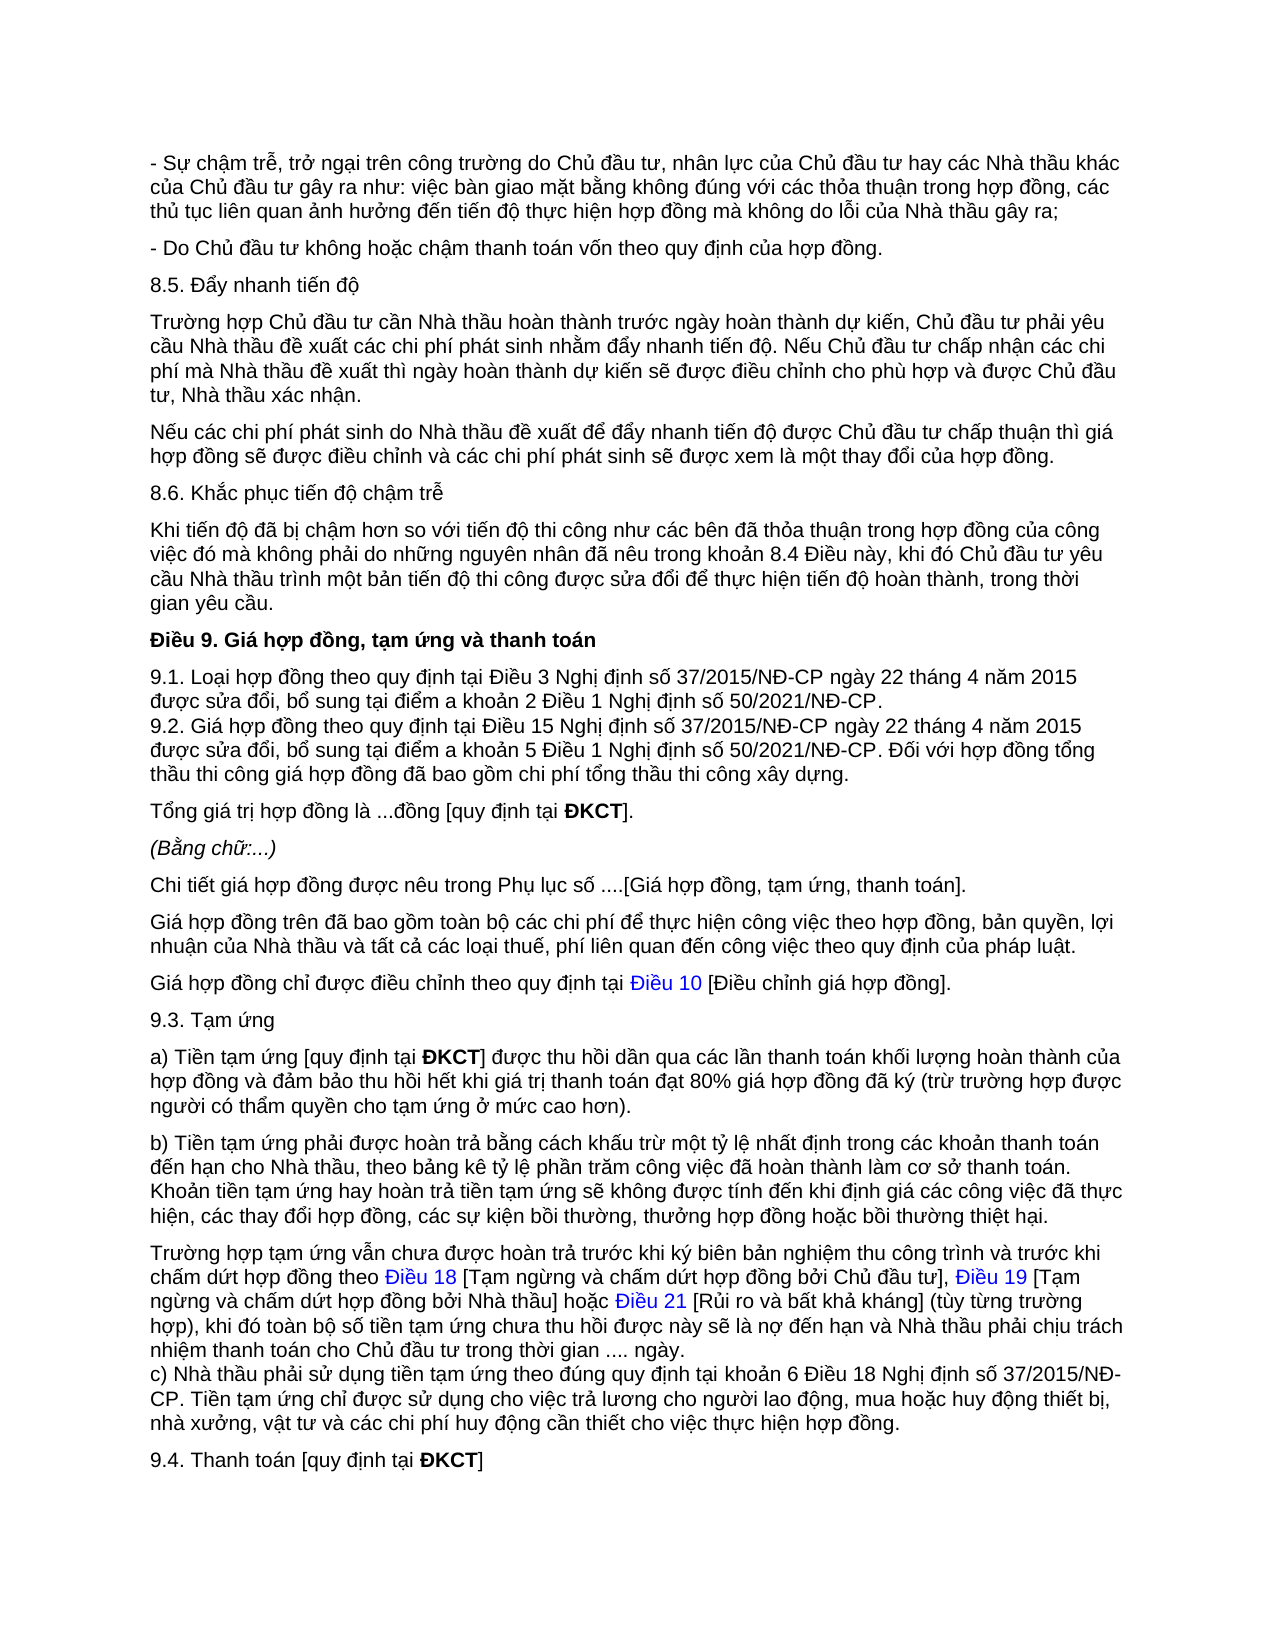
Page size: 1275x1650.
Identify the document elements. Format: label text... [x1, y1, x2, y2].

text Tổng giá trị hợp đồng là ...đồng [quy định tại ĐKCT]. [150, 799, 1125, 823]
text Chi tiết giá hợp đồng được nêu trong Phụ lục số ....[Giá hợp đồng, tạm ứng, thanh toán]. [150, 872, 1125, 897]
text Trường hợp Chủ đầu tư cần Nhà thầu hoàn thành trước ngày hoàn thành dự kiến, Chủ đầu tư phải yêu cầu Nhà thầu đề xuất các chi phí phát sinh nhằm đẩy nhanh tiến độ. Nếu Chủ đầu tư chấp nhận các chi phí mà Nhà thầu đề xuất thì ngày hoàn thành dự kiến sẽ được điều chỉnh cho phù hợp và được Chủ đầu tư, Nhà thầu xác nhận. [150, 309, 1125, 407]
text 9.4. Thanh toán [quy định tại ĐKCT] [150, 1447, 1125, 1472]
text 8.6. Khắc phục tiến độ chậm trễ [150, 481, 1125, 505]
text (Bằng chữ:...) [150, 836, 1125, 860]
text - Sự chậm trễ, trở ngại trên công trường do Chủ đầu tư, nhân lực của Chủ đầu tư hay các Nhà thầu khác của Chủ đầu tư gây ra như: việc bàn giao mặt bằng không đúng với các thỏa thuận trong hợp đồng, các thủ tục liên quan ảnh hưởng đến tiến độ thực hiện hợp đồng mà không do lỗi của Nhà thầu gây ra; [150, 150, 1125, 223]
text Điều 9. Giá hợp đồng, tạm ứng và thanh toán [150, 627, 1125, 652]
text c) Nhà thầu phải sử dụng tiền tạm ứng theo đúng quy định tại khoản 6 Điều 18 Nghị định số 37/2015/NĐ-CP. Tiền tạm ứng chỉ được sử dụng cho việc trả lương cho người lao động, mua hoặc huy động thiết bị, nhà xưởng, vật tư và các chi phí huy động cần thiết cho việc thực hiện hợp đồng. [150, 1362, 1125, 1435]
text Trường hợp tạm ứng vẫn chưa được hoàn trả trước khi ký biên bản nghiệm thu công trình và trước khi chấm dứt hợp đồng theo Điều 18 [Tạm ngừng và chấm dứt hợp đồng bởi Chủ đầu tư], Điều 19 [Tạm ngừng và chấm dứt hợp đồng bởi Nhà thầu] hoặc Điều 21 [Rủi ro và bất khả kháng] (tùy từng trường hợp), khi đó toàn bộ số tiền tạm ứng chưa thu hồi được này sẽ là nợ đến hạn và Nhà thầu phải chịu trách nhiệm thanh toán cho Chủ đầu tư trong thời gian .... ngày. [150, 1240, 1125, 1362]
text Nếu các chi phí phát sinh do Nhà thầu đề xuất để đẩy nhanh tiến độ được Chủ đầu tư chấp thuận thì giá hợp đồng sẽ được điều chỉnh và các chi phí phát sinh sẽ được xem là một thay đổi của hợp đồng. [150, 419, 1125, 468]
text b) Tiền tạm ứng phải được hoàn trả bằng cách khấu trừ một tỷ lệ nhất định trong các khoản thanh toán đến hạn cho Nhà thầu, theo bảng kê tỷ lệ phần trăm công việc đã hoàn thành làm cơ sở thanh toán. Khoản tiền tạm ứng hay hoàn trả tiền tạm ứng sẽ không được tính đến khi định giá các công việc đã thực hiện, các thay đổi hợp đồng, các sự kiện bồi thường, thưởng hợp đồng hoặc bồi thường thiệt hại. [150, 1130, 1125, 1227]
text Giá hợp đồng trên đã bao gồm toàn bộ các chi phí để thực hiện công việc theo hợp đồng, bản quyền, lợi nhuận của Nhà thầu và tất cả các loại thuế, phí liên quan đến công việc theo quy định của pháp luật. [150, 909, 1125, 958]
text 9.3. Tạm ứng [150, 1007, 1125, 1032]
text 9.1. Loại hợp đồng theo quy định tại Điều 3 Nghị định số 37/2015/NĐ-CP ngày 22 tháng 4 năm 2015 được sửa đổi, bổ sung tại điểm a khoản 2 Điều 1 Nghị định số 50/2021/NĐ-CP. [150, 664, 1125, 713]
text a) Tiền tạm ứng [quy định tại ĐKCT] được thu hồi dần qua các lần thanh toán khối lượng hoàn thành của hợp đồng và đảm bảo thu hồi hết khi giá trị thanh toán đạt 80% giá hợp đồng đã ký (trừ trường hợp được người có thẩm quyền cho tạm ứng ở mức cao hơn). [150, 1044, 1125, 1117]
text 8.5. Đẩy nhanh tiến độ [150, 272, 1125, 297]
text Giá hợp đồng chỉ được điều chỉnh theo quy định tại Điều 10 [Điều chỉnh giá hợp đồng]. [150, 971, 1125, 995]
text - Do Chủ đầu tư không hoặc chậm thanh toán vốn theo quy định của hợp đồng. [150, 236, 1125, 260]
text Khi tiến độ đã bị chậm hơn so với tiến độ thi công như các bên đã thỏa thuận trong hợp đồng của công việc đó mà không phải do những nguyên nhân đã nêu trong khoản 8.4 Điều này, khi đó Chủ đầu tư yêu cầu Nhà thầu trình một bản tiến độ thi công được sửa đổi để thực hiện tiến độ hoàn thành, trong thời gian yêu cầu. [150, 517, 1125, 615]
text 9.2. Giá hợp đồng theo quy định tại Điều 15 Nghị định số 37/2015/NĐ-CP ngày 22 tháng 4 năm 2015 được sửa đổi, bổ sung tại điểm a khoản 5 Điều 1 Nghị định số 50/2021/NĐ-CP. Đối với hợp đồng tổng thầu thi công giá hợp đồng đã bao gồm chi phí tổng thầu thi công xây dựng. [150, 713, 1125, 786]
